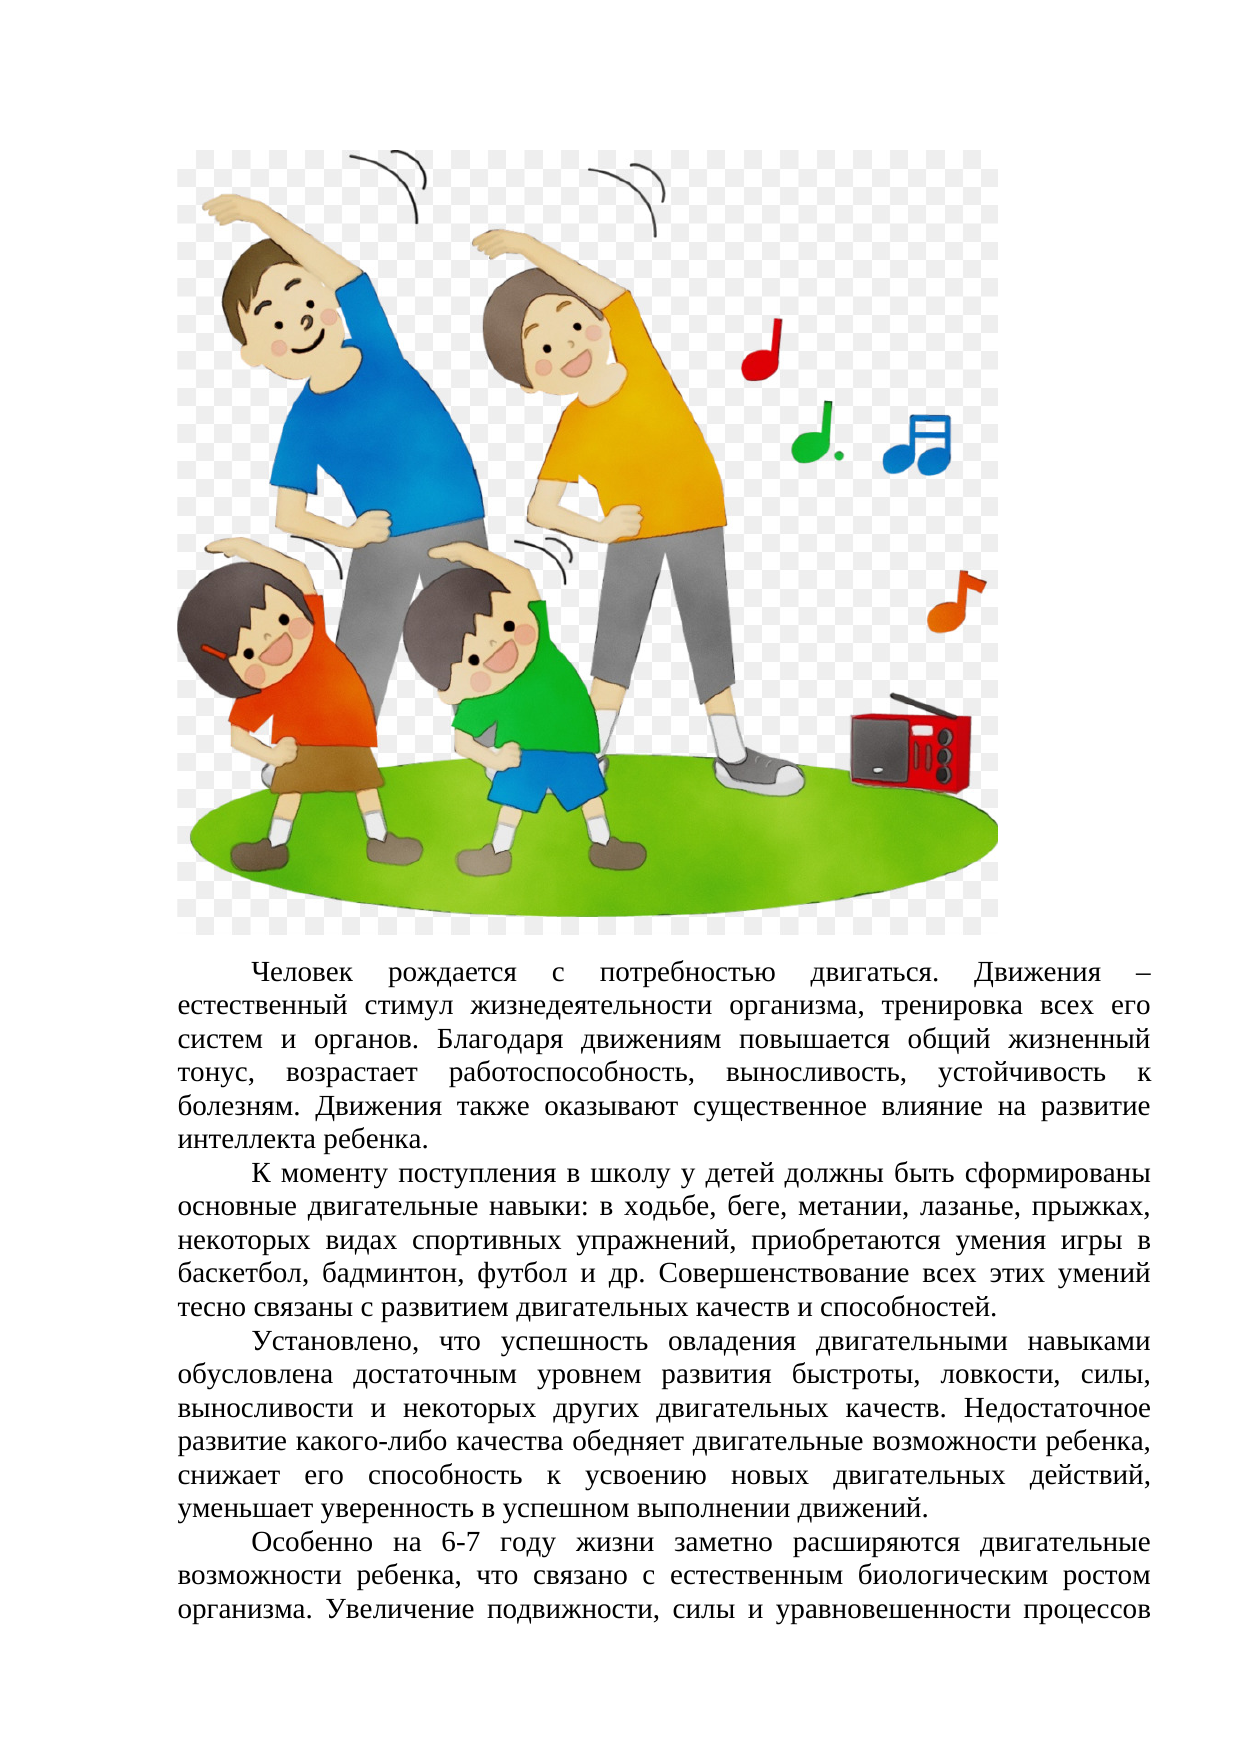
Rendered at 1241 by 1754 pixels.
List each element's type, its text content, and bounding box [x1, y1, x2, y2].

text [177, 1524, 1152, 1624]
picture [177, 150, 998, 935]
text Установлено, что успешность овладения двигательными навыками обусловлена достаточным уровнем развития быстроты, ловкости, силы, выносливости и некоторых других двигательных качеств. Недостаточное развитие какого-либо качества обедняет двигательные возможности ребенка, снижает его способность к усвоению новых двигательных действий, уменьшает уверенность в успешном выполнении движений. [177, 1323, 1152, 1524]
text К моменту поступления в школу у детей должны быть сформированы основные двигательные навыки: в ходьбе, беге, метании, лазанье, прыжках, некоторых видах спортивных упражнений, приобретаются умения игры в баскетбол, бадминтон, футбол и др. Совершенствование всех этих умений тесно связаны с развитием двигательных качеств и способностей. [177, 1155, 1152, 1323]
text Человек рождается с потребностью двигаться. Движения – естественный стимул жизнедеятельности организма, тренировка всех его систем и органов. Благодаря движениям повышается общий жизненный тонус, возрастает работоспособность, выносливость, устойчивость к болезням. Движения также оказывают существенное влияние на развитие интеллекта ребенка. [177, 954, 1152, 1155]
